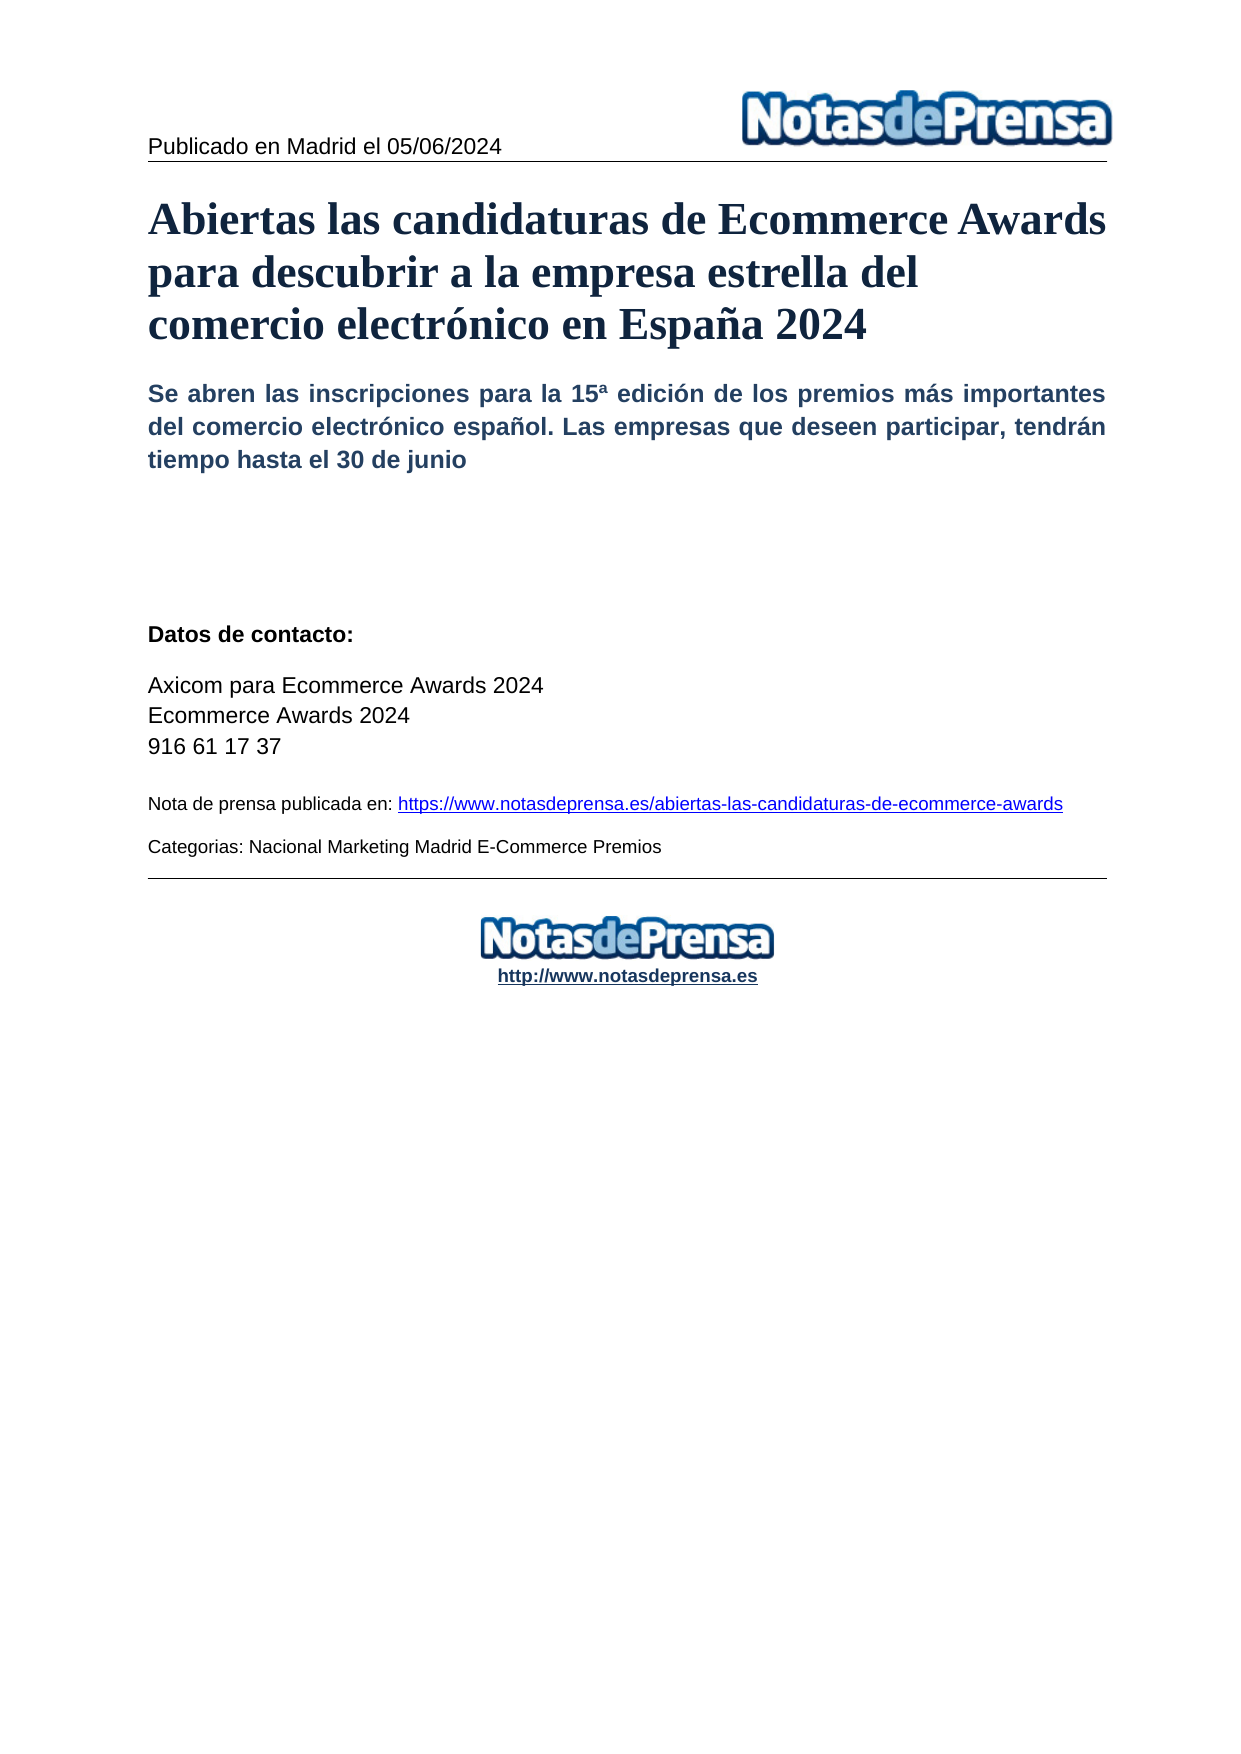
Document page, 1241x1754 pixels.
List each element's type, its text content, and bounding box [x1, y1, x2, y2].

picture [742, 90, 1113, 148]
text Ecommerce Awards 2024 [148, 702, 1063, 729]
text Axicom para Ecommerce Awards 2024 [148, 672, 1063, 698]
text Publicado en Madrid el 05/06/2024 [148, 133, 1107, 161]
text Categorias: Nacional Marketing Madrid E-Commerce Premios [148, 835, 1107, 857]
text http://www.notasdeprensa.es [148, 965, 1107, 986]
picture [480, 915, 775, 961]
text Datos de contacto: [148, 621, 1107, 647]
subtitle Se abren las inscripciones para la 15ª edición de los premios más importantes del comercio electrónico español. Las empresas que deseen participar, tendrán tiempo hasta el 30 de junio [148, 379, 1107, 474]
text Nota de prensa publicada en: https://www.notasdeprensa.es/abiertas-las-candidaturas-de-ecommerce-awards [148, 793, 1107, 814]
subtitle Abiertas las candidaturas de Ecommerce Awards para descubrir a la empresa estrella del comercio electrónico en España 2024 [148, 192, 1107, 350]
text 916 61 17 37 [148, 733, 1063, 759]
